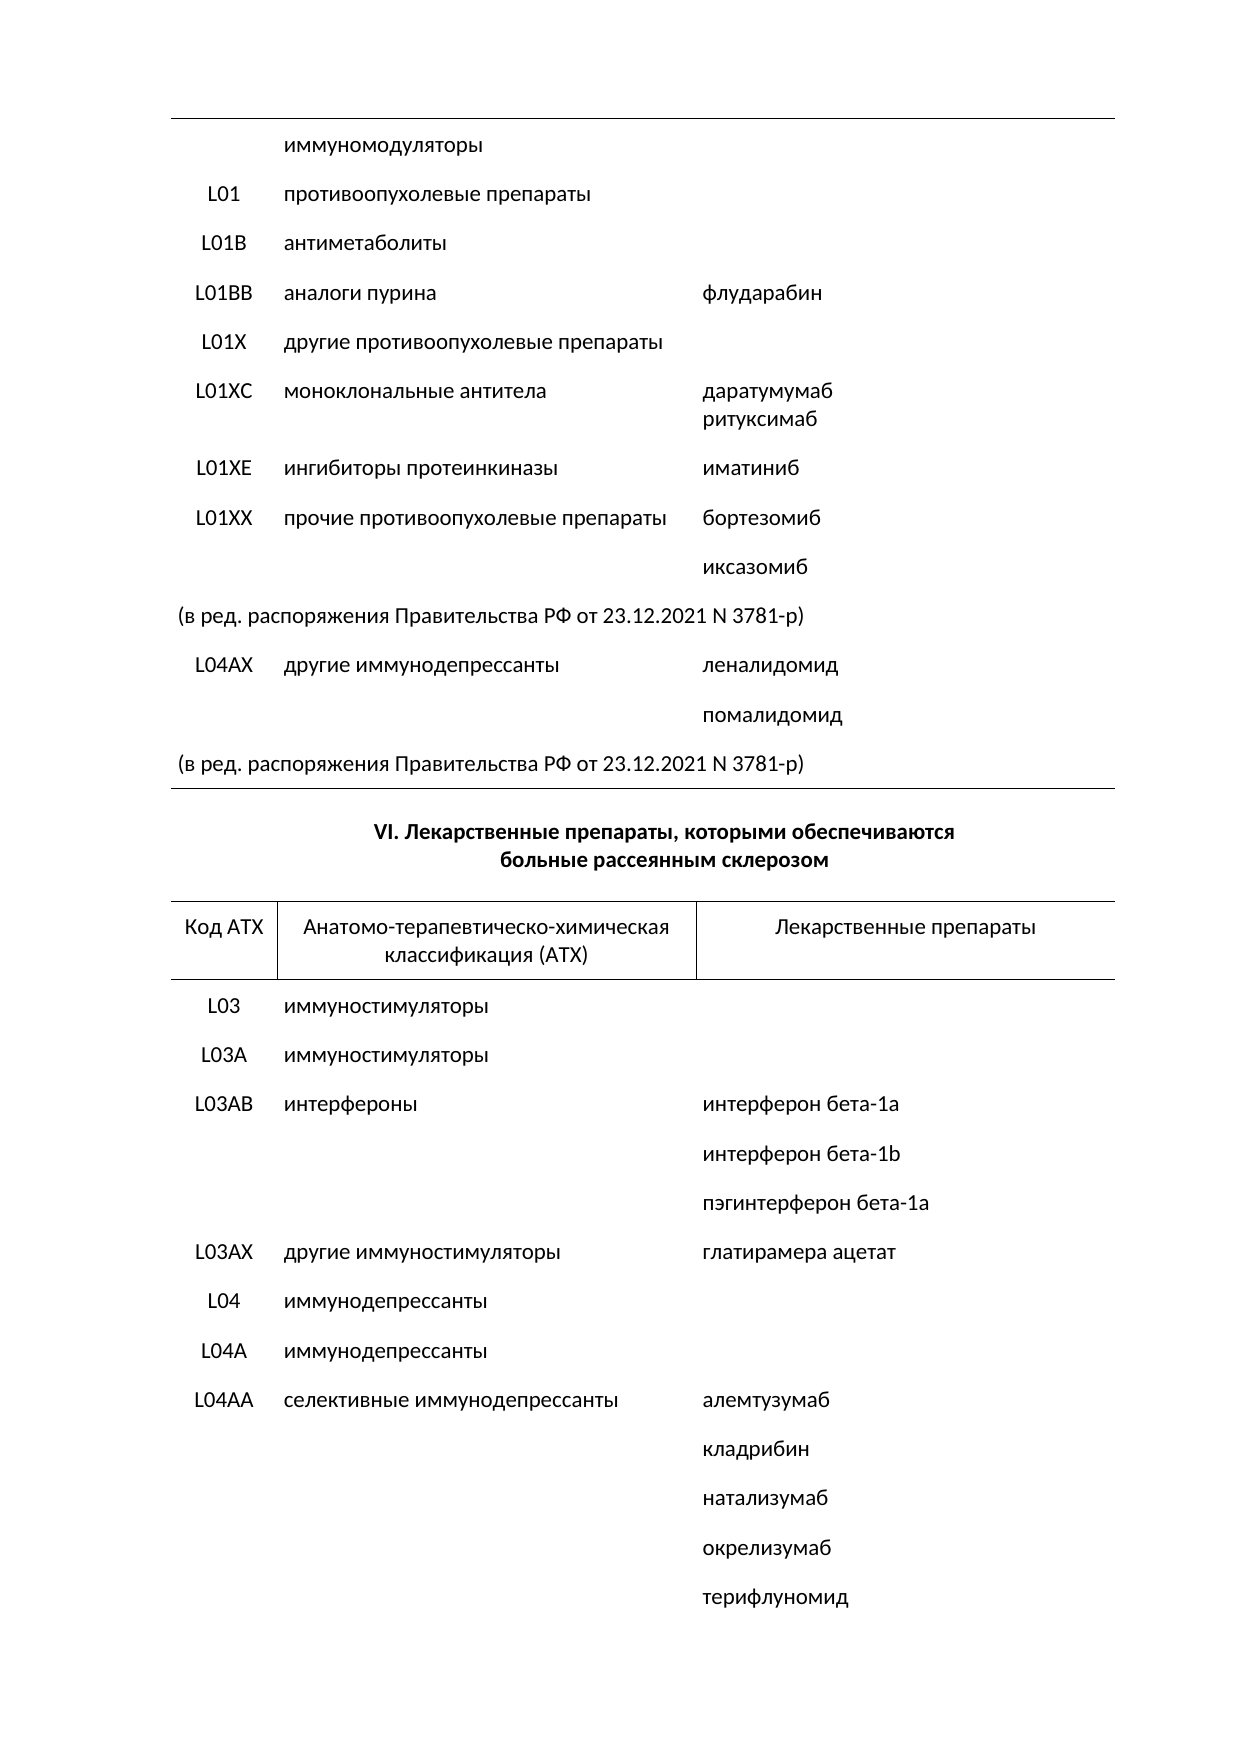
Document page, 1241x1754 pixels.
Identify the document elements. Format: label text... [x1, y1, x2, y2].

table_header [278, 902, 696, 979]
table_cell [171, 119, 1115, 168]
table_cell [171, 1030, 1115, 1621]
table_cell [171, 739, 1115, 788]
title больные рассеянным склерозом [177, 845, 1152, 873]
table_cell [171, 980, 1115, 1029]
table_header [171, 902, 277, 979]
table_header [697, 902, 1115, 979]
title VI. Лекарственные препараты, которыми обеспечиваются [177, 817, 1152, 845]
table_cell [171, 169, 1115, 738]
